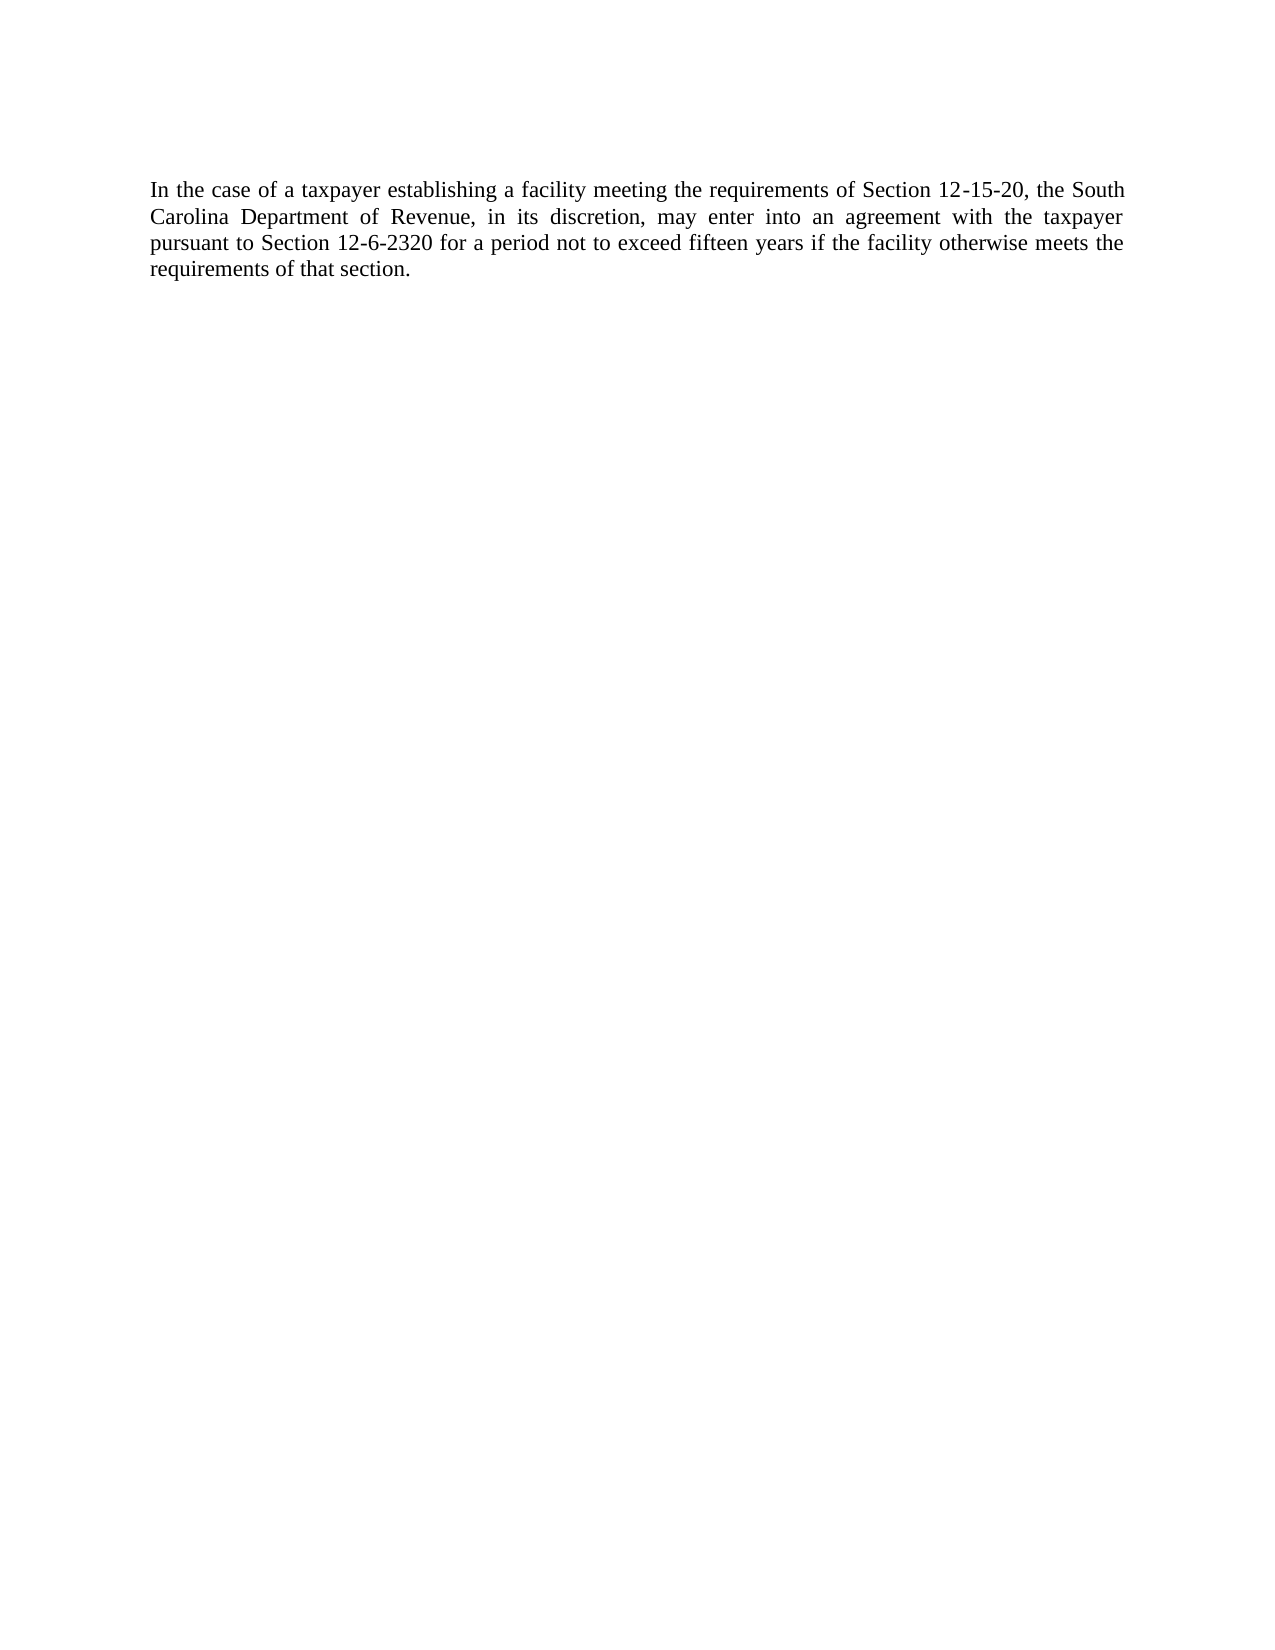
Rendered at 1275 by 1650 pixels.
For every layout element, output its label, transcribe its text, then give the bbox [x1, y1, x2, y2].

text In the case of a taxpayer establishing a facility meeting the requirements of Section 12-15-20, the South Carolina Department of Revenue, in its discretion, may enter into an agreement with the taxpayer pursuant to Section 12-6-2320 for a period not to exceed fifteen years if the facility otherwise meets the requirements of that section. [150, 176, 1125, 282]
